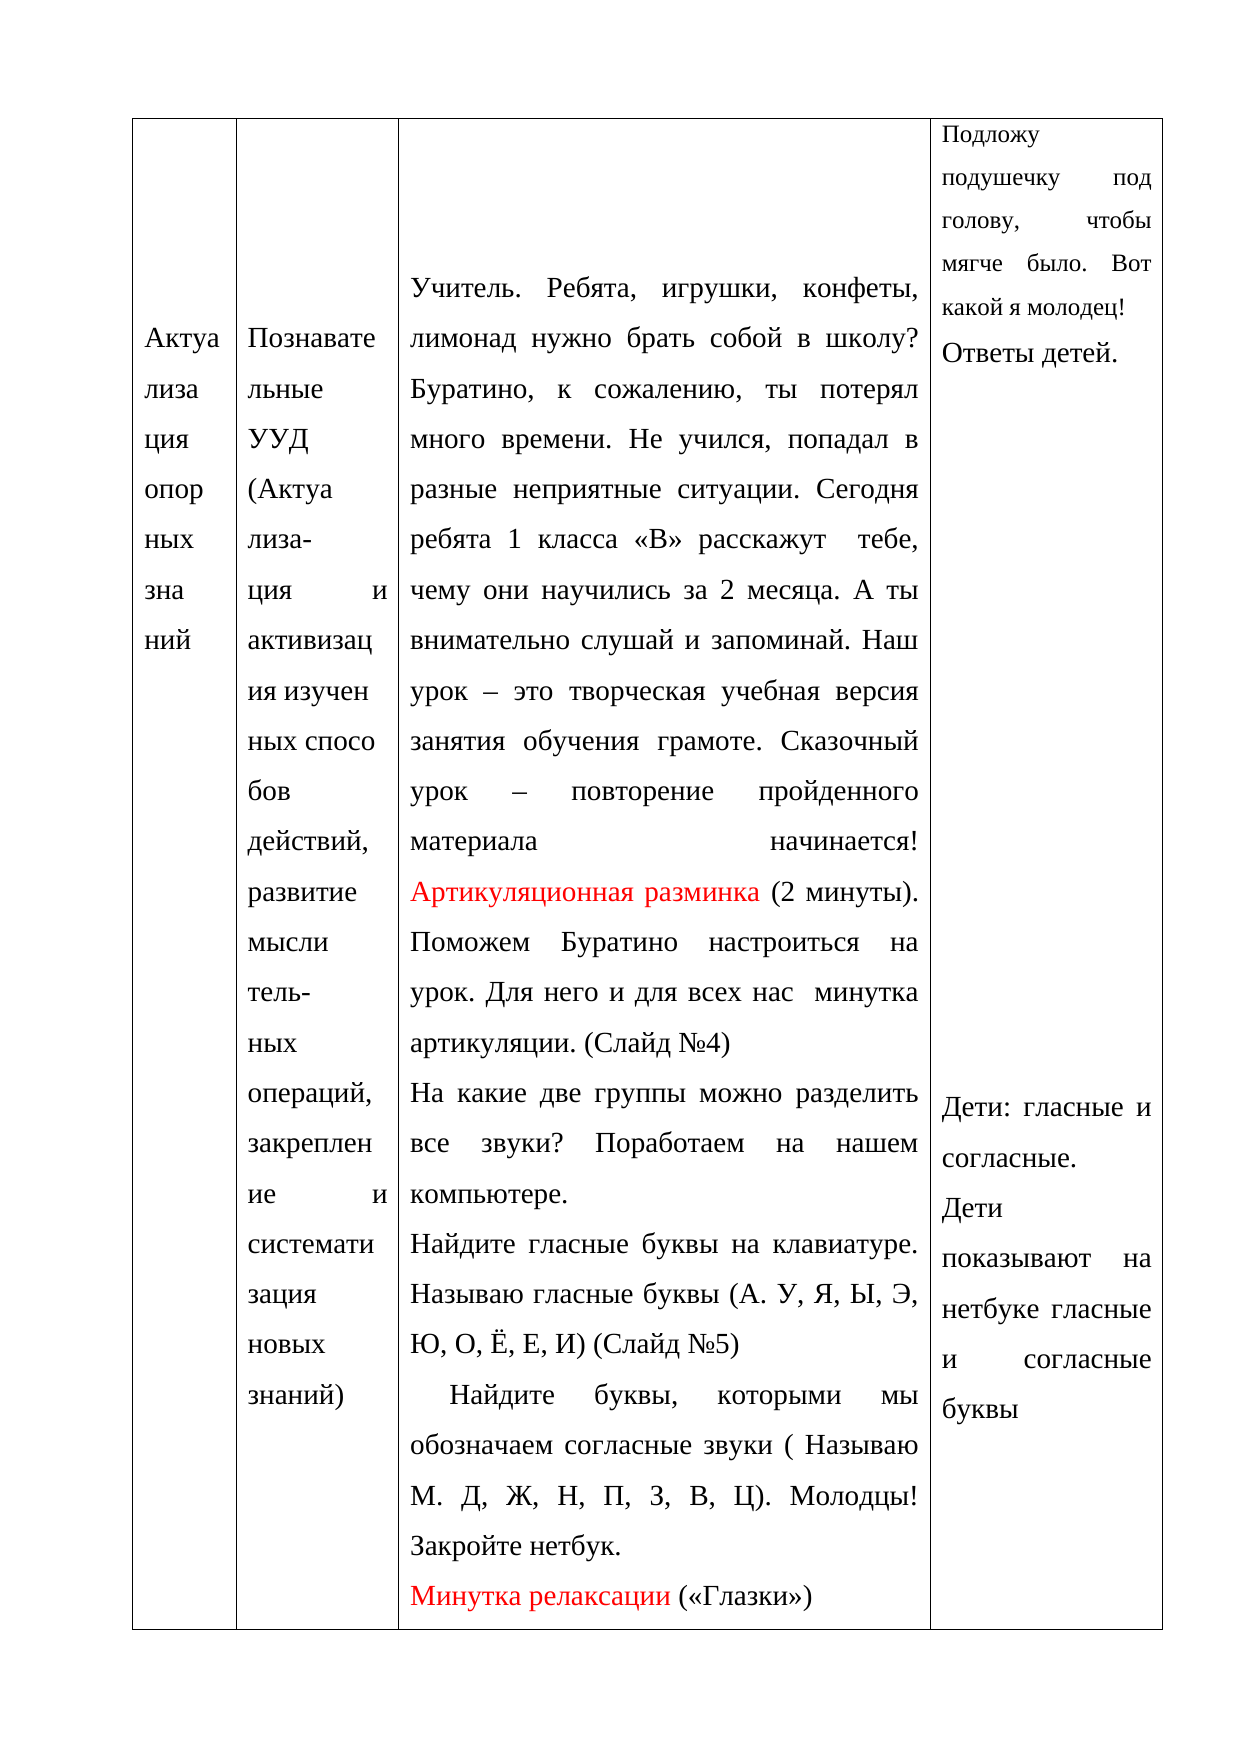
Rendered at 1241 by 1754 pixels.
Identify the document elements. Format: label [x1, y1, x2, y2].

table_cell [399, 119, 930, 1628]
table_cell [133, 119, 236, 1628]
table_cell [237, 119, 398, 1628]
table_cell [931, 119, 1162, 1628]
